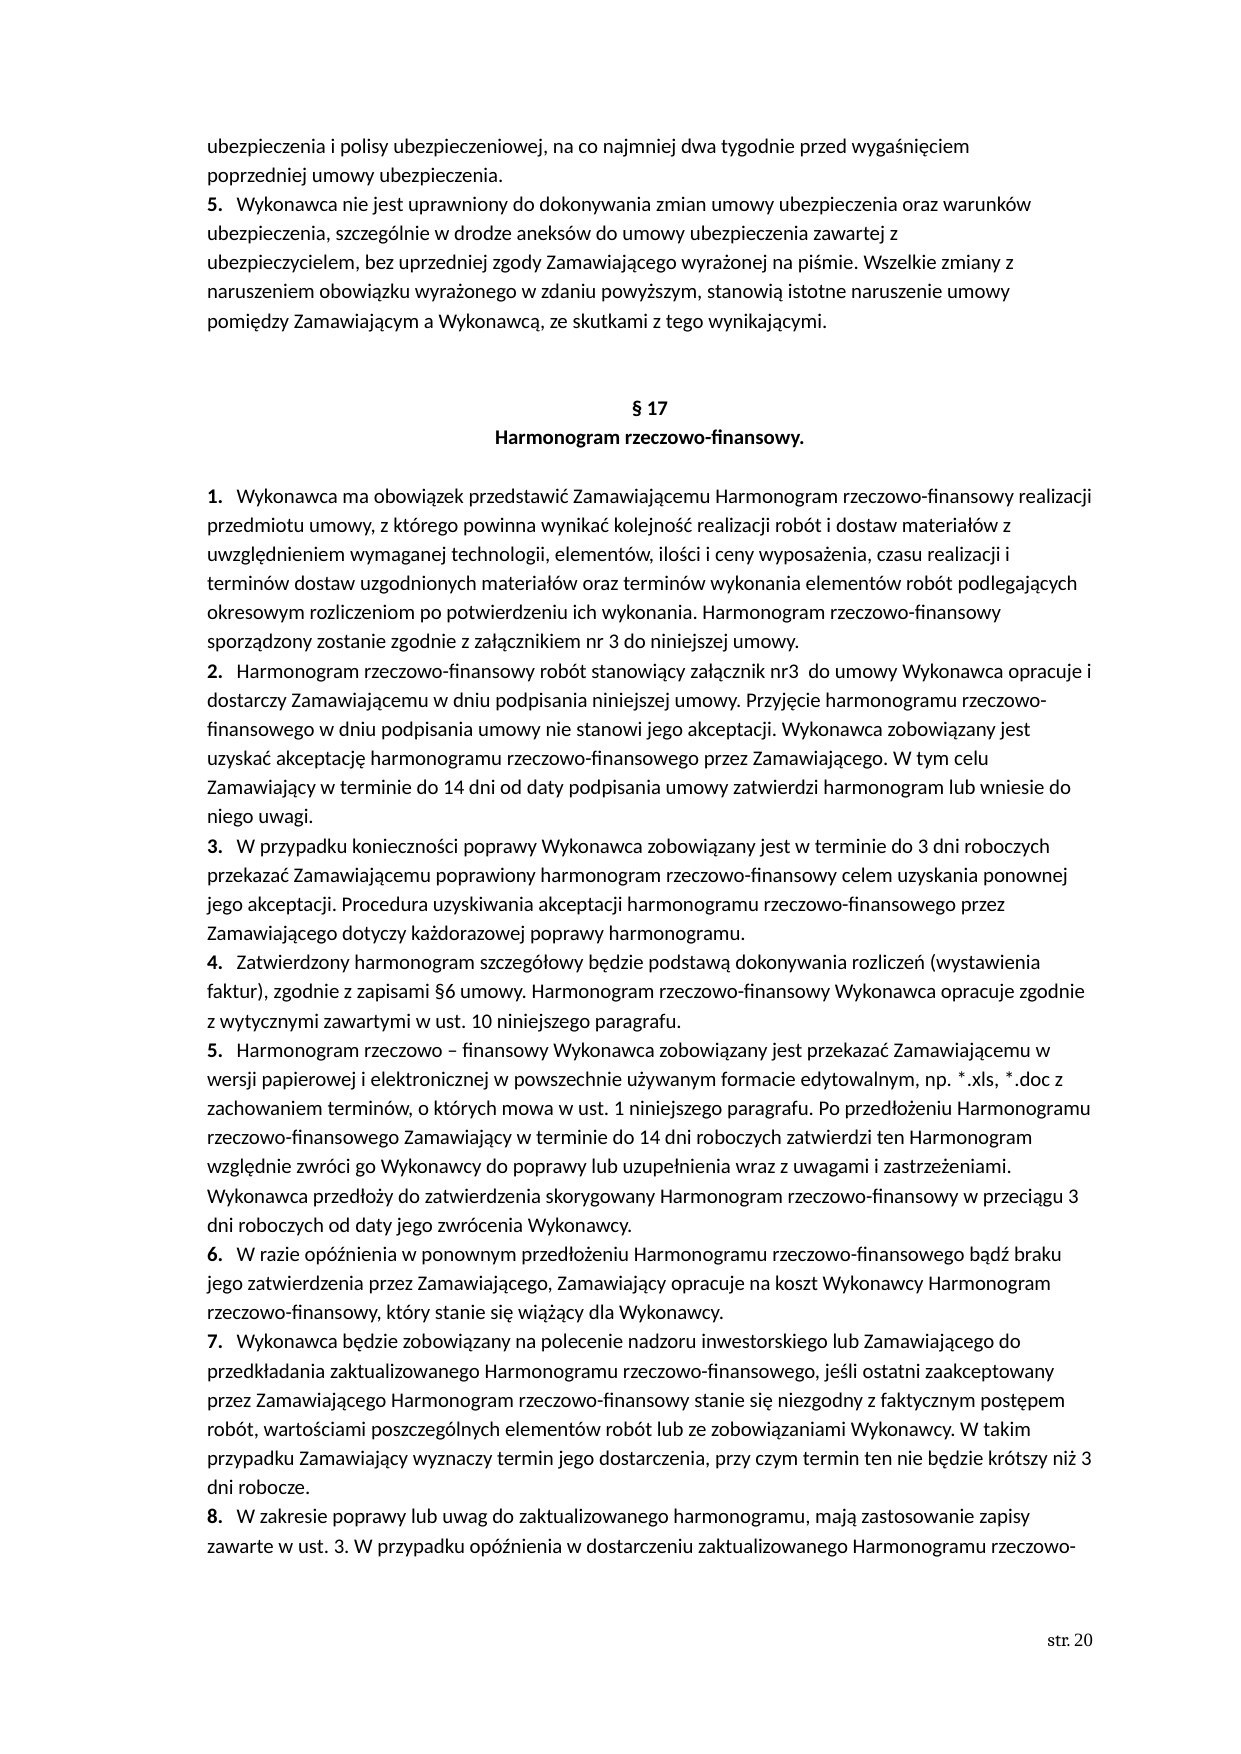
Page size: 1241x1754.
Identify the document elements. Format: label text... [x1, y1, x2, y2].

text ubezpieczenia i polisy ubezpieczeniowej, na co najmniej dwa tygodnie przed wygaśnięciem [207, 133, 1093, 158]
list W przypadku konieczności poprawy Wykonawca zobowiązany jest w terminie do 3 dni roboczych przekazać Zamawiającemu poprawiony harmonogram rzeczowo-finansowy celem uzyskania ponownej jego akceptacji. Procedura uzyskiwania akceptacji harmonogramu rzeczowo-finansowego przez Zamawiającego dotyczy każdorazowej poprawy harmonogramu. [207, 833, 1093, 946]
list Zatwierdzony harmonogram szczegółowy będzie podstawą dokonywania rozliczeń (wystawienia faktur), zgodnie z zapisami §6 umowy. Harmonogram rzeczowo-finansowy Wykonawca opracuje zgodnie z wytycznymi zawartymi w ust. 10 niniejszego paragrafu. [207, 949, 1093, 1033]
list W razie opóźnienia w ponownym przedłożeniu Harmonogramu rzeczowo-finansowego bądź braku jego zatwierdzenia przez Zamawiającego, Zamawiający opracuje na koszt Wykonawcy Harmonogram rzeczowo-finansowy, który stanie się wiążący dla Wykonawcy. [207, 1241, 1093, 1325]
list Wykonawca będzie zobowiązany na polecenie nadzoru inwestorskiego lub Zamawiającego do przedkładania zaktualizowanego Harmonogramu rzeczowo-finansowego, jeśli ostatni zaakceptowany przez Zamawiającego Harmonogram rzeczowo-finansowy stanie się niezgodny z faktycznym postępem robót, wartościami poszczególnych elementów robót lub ze zobowiązaniami Wykonawcy. W takim przypadku Zamawiający wyznaczy termin jego dostarczenia, przy czym termin ten nie będzie krótszy niż 3 dni robocze. [207, 1329, 1093, 1500]
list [207, 1504, 1093, 1558]
list Harmonogram rzeczowo-finansowy robót stanowiący załącznik nr3 do umowy Wykonawca opracuje i dostarczy Zamawiającemu w dniu podpisania niniejszej umowy. Przyjęcie harmonogramu rzeczowo-finansowego w dniu podpisania umowy nie stanowi jego akceptacji. Wykonawca zobowiązany jest uzyskać akceptację harmonogramu rzeczowo-finansowego przez Zamawiającego. W tym celu Zamawiający w terminie do 14 dni od daty podpisania umowy zatwierdzi harmonogram lub wniesie do niego uwagi. [207, 658, 1093, 829]
text ubezpieczenia, szczególnie w drodze aneksów do umowy ubezpieczenia zawartej z [207, 220, 1093, 246]
list Wykonawca ma obowiązek przedstawić Zamawiającemu Harmonogram rzeczowo-finansowy realizacji przedmiotu umowy, z którego powinna wynikać kolejność realizacji robót i dostaw materiałów z uwzględnieniem wymaganej technologii, elementów, ilości i ceny wyposażenia, czasu realizacji i terminów dostaw uzgodnionych materiałów oraz terminów wykonania elementów robót podlegających okresowym rozliczeniom po potwierdzeniu ich wykonania. Harmonogram rzeczowo-finansowy sporządzony zostanie zgodnie z załącznikiem nr 3 do niniejszej umowy. [207, 483, 1093, 654]
text ubezpieczycielem, bez uprzedniej zgody Zamawiającego wyrażonej na piśmie. Wszelkie zmiany z [207, 249, 1093, 275]
text Harmonogram rzeczowo-finansowy. [207, 424, 1093, 450]
list Harmonogram rzeczowo – finansowy Wykonawca zobowiązany jest przekazać Zamawiającemu w wersji papierowej i elektronicznej w powszechnie używanym formacie edytowalnym, np. *.xls, *.doc z zachowaniem terminów, o których mowa w ust. 1 niniejszego paragrafu. Po przedłożeniu Harmonogramu rzeczowo-finansowego Zamawiający w terminie do 14 dni roboczych zatwierdzi ten Harmonogram względnie zwróci go Wykonawcy do poprawy lub uzupełnienia wraz z uwagami i zastrzeżeniami. Wykonawca przedłoży do zatwierdzenia skorygowany Harmonogram rzeczowo-finansowy w przeciągu 3 dni roboczych od daty jego zwrócenia Wykonawcy. [207, 1037, 1093, 1237]
text pomiędzy Zamawiającym a Wykonawcą, ze skutkami z tego wynikającymi. [207, 308, 1093, 333]
text naruszeniem obowiązku wyrażonego w zdaniu powyższym, stanowią istotne naruszenie umowy [207, 279, 1093, 304]
text § 17 [207, 395, 1093, 421]
text poprzedniej umowy ubezpieczenia. [207, 162, 1093, 187]
list Wykonawca nie jest uprawniony do dokonywania zmian umowy ubezpieczenia oraz warunków [207, 191, 1093, 217]
